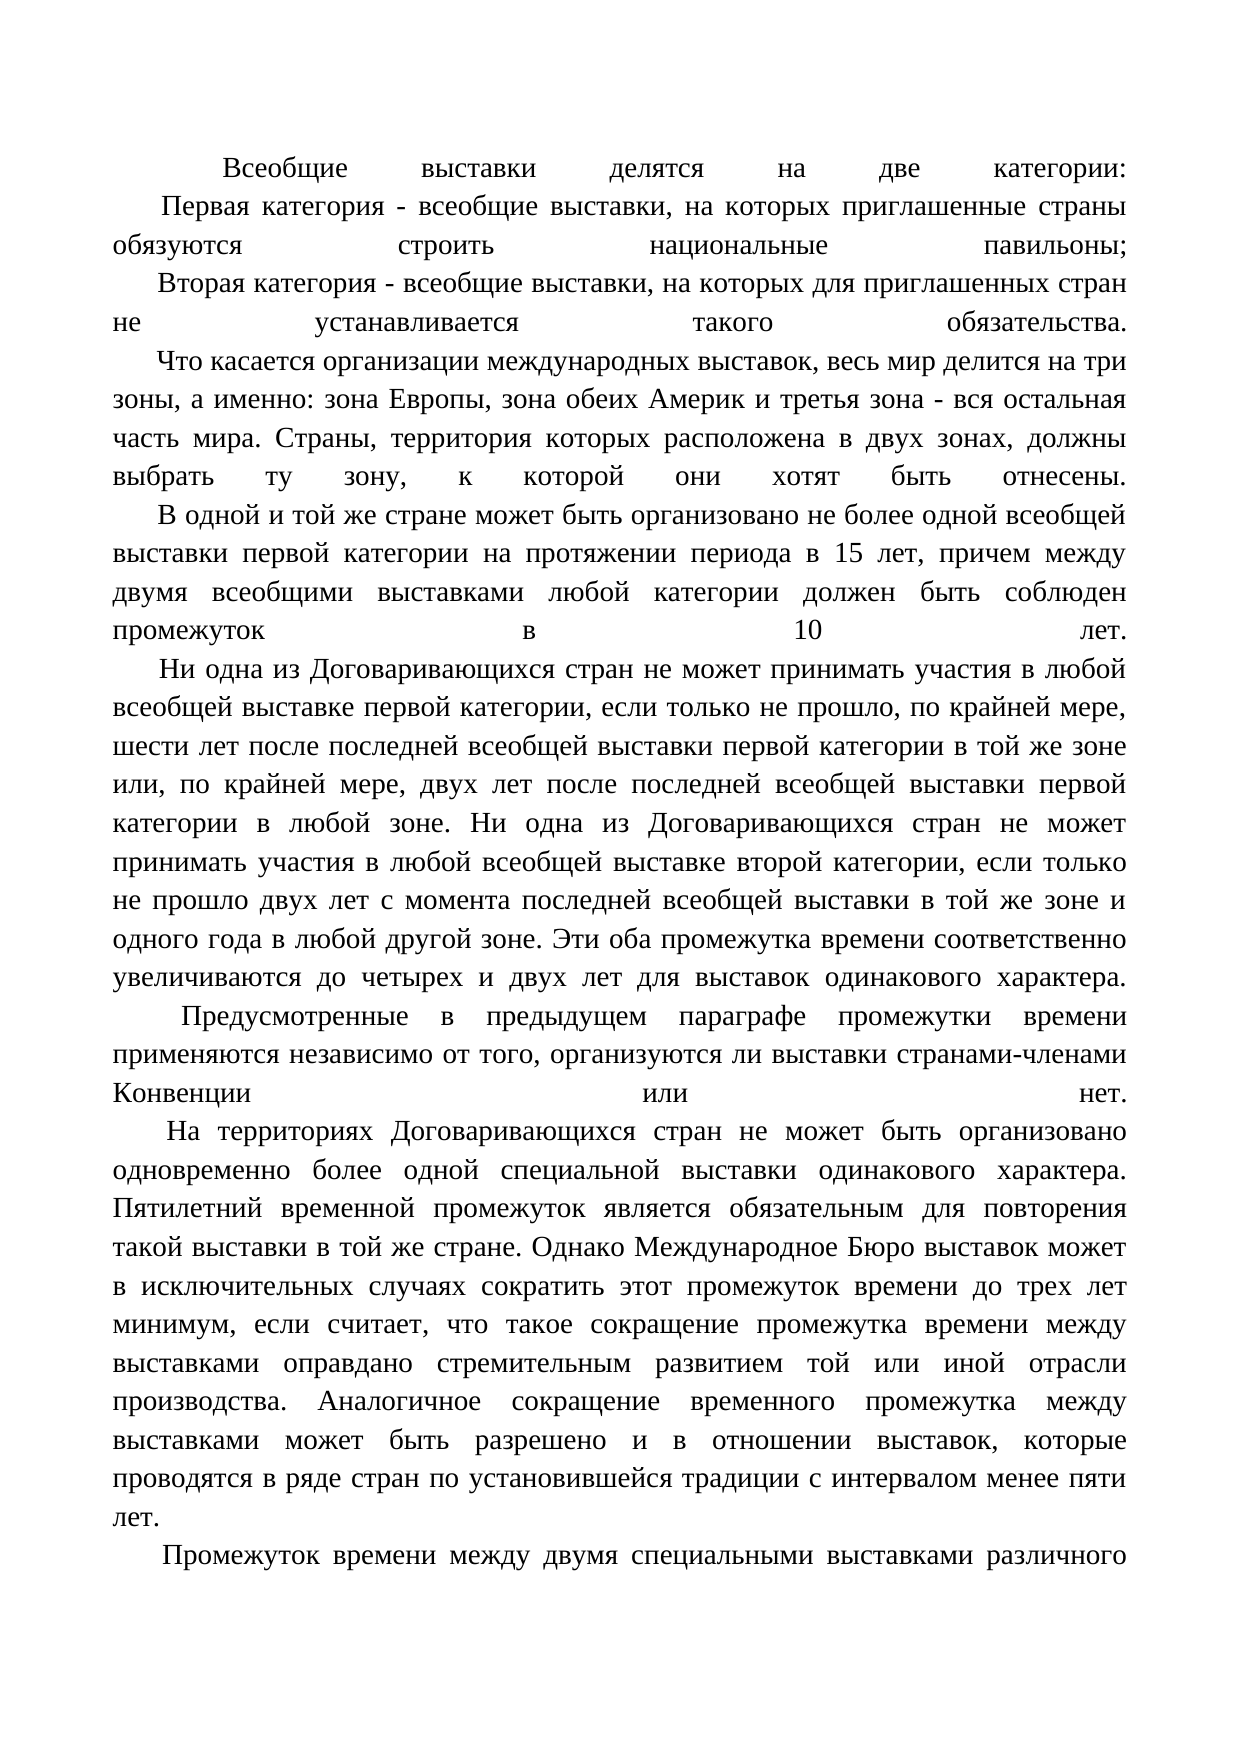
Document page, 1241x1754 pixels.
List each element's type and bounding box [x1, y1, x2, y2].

text [112, 150, 1128, 1571]
